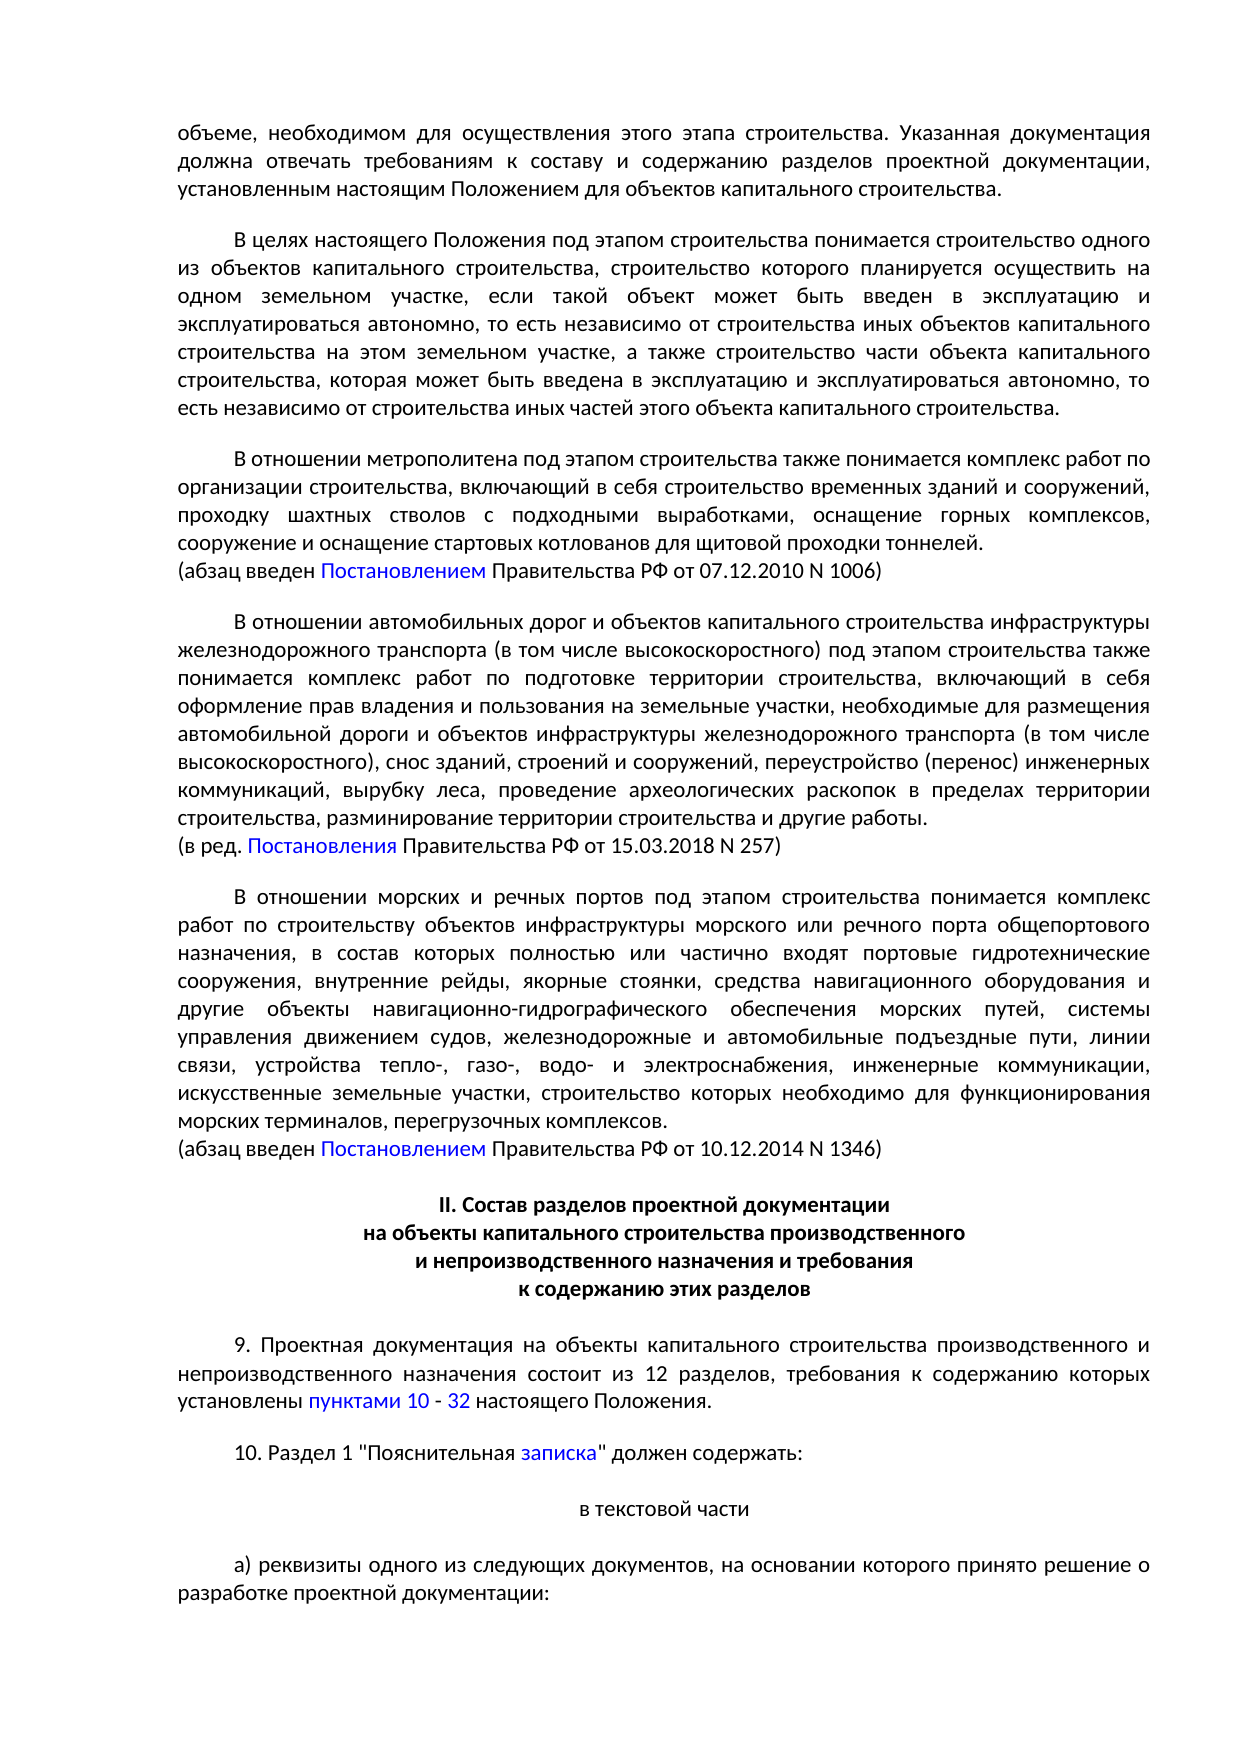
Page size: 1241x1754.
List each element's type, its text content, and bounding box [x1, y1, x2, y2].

text В отношении автомобильных дорог и объектов капитального строительства инфраструктуры железнодорожного транспорта (в том числе высокоскоростного) под этапом строительства также понимается комплекс работ по подготовке территории строительства, включающий в себя оформление прав владения и пользования на земельные участки, необходимые для размещения автомобильной дороги и объектов инфраструктуры железнодорожного транспорта (в том числе высокоскоростного), снос зданий, строений и сооружений, переустройство (перенос) инженерных коммуникаций, вырубку леса, проведение археологических раскопок в пределах территории строительства, разминирование территории строительства и другие работы. [177, 607, 1152, 831]
title II. Состав разделов проектной документации [177, 1191, 1152, 1218]
text 9. Проектная документация на объекты капитального строительства производственного и непроизводственного назначения состоит из 12 разделов, требования к содержанию которых установлены пунктами 10 - 32 настоящего Положения. [177, 1331, 1152, 1415]
text В целях настоящего Положения под этапом строительства понимается строительство одного из объектов капитального строительства, строительство которого планируется осуществить на одном земельном участке, если такой объект может быть введен в эксплуатацию и эксплуатироваться автономно, то есть независимо от строительства иных объектов капитального строительства на этом земельном участке, а также строительство части объекта капитального строительства, которая может быть введена в эксплуатацию и эксплуатироваться автономно, то есть независимо от строительства иных частей этого объекта капитального строительства. [177, 225, 1152, 421]
text (абзац введен Постановлением Правительства РФ от 07.12.2010 N 1006) [177, 556, 1152, 584]
text 10. Раздел 1 "Пояснительная записка" должен содержать: [177, 1438, 1152, 1466]
text а) реквизиты одного из следующих документов, на основании которого принято решение о разработке проектной документации: [177, 1550, 1152, 1606]
text в текстовой части [177, 1494, 1152, 1522]
text В отношении метрополитена под этапом строительства также понимается комплекс работ по организации строительства, включающий в себя строительство временных зданий и сооружений, проходку шахтных стволов с подходными выработками, оснащение горных комплексов, сооружение и оснащение стартовых котлованов для щитовой проходки тоннелей. [177, 444, 1152, 556]
title и непроизводственного назначения и требования [177, 1247, 1152, 1274]
title на объекты капитального строительства производственного [177, 1218, 1152, 1247]
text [177, 118, 1152, 202]
text В отношении морских и речных портов под этапом строительства понимается комплекс работ по строительству объектов инфраструктуры морского или речного порта общепортового назначения, в состав которых полностью или частично входят портовые гидротехнические сооружения, внутренние рейды, якорные стоянки, средства навигационного оборудования и другие объекты навигационно-гидрографического обеспечения морских путей, системы управления движением судов, железнодорожные и автомобильные подъездные пути, линии связи, устройства тепло-, газо-, водо- и электроснабжения, инженерные коммуникации, искусственные земельные участки, строительство которых необходимо для функционирования морских терминалов, перегрузочных комплексов. [177, 882, 1152, 1134]
title к содержанию этих разделов [177, 1274, 1152, 1303]
text (абзац введен Постановлением Правительства РФ от 10.12.2014 N 1346) [177, 1134, 1152, 1162]
text (в ред. Постановления Правительства РФ от 15.03.2018 N 257) [177, 831, 1152, 859]
